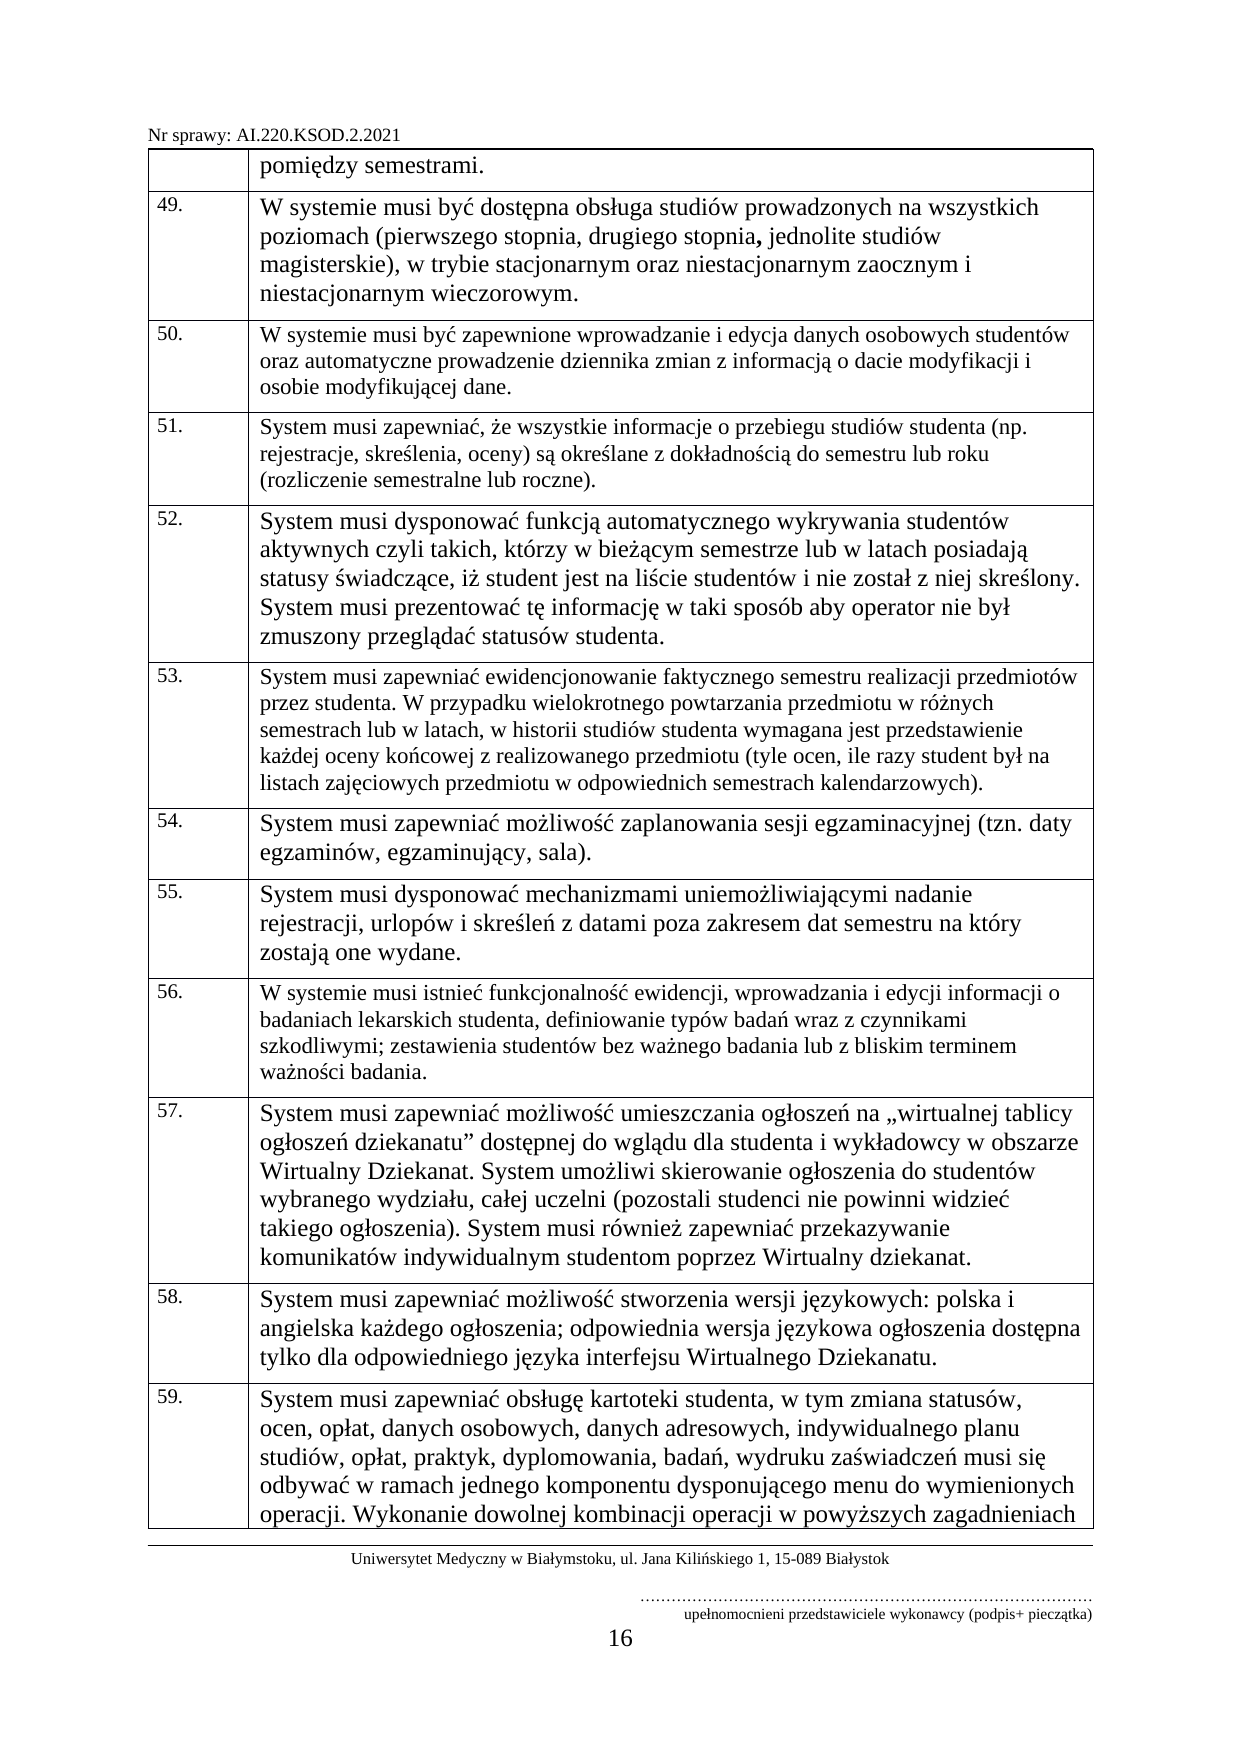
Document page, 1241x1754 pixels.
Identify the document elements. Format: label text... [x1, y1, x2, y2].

table_cell [149, 321, 248, 412]
table_cell [149, 413, 248, 505]
table_cell W systemie musi być dostępna obsługa studiów prowadzonych na wszystkich poziomach (pierwszego stopnia, drugiego stopnia, jednolite studiów magisterskie), w trybie stacjonarnym oraz niestacjonarnym zaocznym i niestacjonarnym wieczorowym. [249, 192, 1093, 319]
table_cell System musi zapewniać możliwość zaplanowania sesji egzaminacyjnej (tzn. daty egzaminów, egzaminujący, sala). [249, 809, 1093, 878]
table_cell [149, 809, 248, 878]
table_cell [149, 880, 248, 978]
table_cell System musi zapewniać możliwość stworzenia wersji językowych: polska i angielska każdego ogłoszenia; odpowiednia wersja językowa ogłoszenia dostępna tylko dla odpowiedniego języka interfejsu Wirtualnego Dziekanatu. [249, 1284, 1093, 1383]
table_cell System musi zapewniać możliwość umieszczania ogłoszeń na „wirtualnej tablicy ogłoszeń dziekanatu” dostępnej do wglądu dla studenta i wykładowcy w obszarze Wirtualny Dziekanat. System umożliwi skierowanie ogłoszenia do studentów wybranego wydziału, całej uczelni (pozostali studenci nie powinni widzieć takiego ogłoszenia). System musi również zapewniać przekazywanie komunikatów indywidualnym studentom poprzez Wirtualny dziekanat. [249, 1098, 1093, 1283]
table_cell [149, 1284, 248, 1383]
table_cell [149, 979, 248, 1097]
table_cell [249, 1384, 1093, 1528]
table_cell [149, 150, 248, 191]
table_cell [149, 1384, 248, 1528]
table_cell System musi zapewniać ewidencjonowanie faktycznego semestru realizacji przedmiotów przez studenta. W przypadku wielokrotnego powtarzania przedmiotu w różnych semestrach lub w latach, w historii studiów studenta wymagana jest przedstawienie każdej oceny końcowej z realizowanego przedmiotu (tyle ocen, ile razy student był na listach zajęciowych przedmiotu w odpowiednich semestrach kalendarzowych). [249, 663, 1093, 807]
table_cell [149, 663, 248, 807]
table_cell [149, 192, 248, 319]
table_cell W systemie musi być zapewnione wprowadzanie i edycja danych osobowych studentów oraz automatyczne prowadzenie dziennika zmian z informacją o dacie modyfikacji i osobie modyfikującej dane. [249, 321, 1093, 412]
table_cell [249, 150, 1093, 191]
table_cell System musi dysponować funkcją automatycznego wykrywania studentów aktywnych czyli takich, którzy w bieżącym semestrze lub w latach posiadają statusy świadczące, iż student jest na liście studentów i nie został z niej skreślony. System musi prezentować tę informację w taki sposób aby operator nie był zmuszony przeglądać statusów studenta. [249, 506, 1093, 662]
table_cell System musi zapewniać, że wszystkie informacje o przebiegu studiów studenta (np. rejestracje, skreślenia, oceny) są określane z dokładnością do semestru lub roku (rozliczenie semestralne lub roczne). [249, 413, 1093, 505]
table_cell [149, 1098, 248, 1283]
table_cell [149, 506, 248, 662]
table_cell System musi dysponować mechanizmami uniemożliwiającymi nadanie rejestracji, urlopów i skreśleń z datami poza zakresem dat semestru na który zostają one wydane. [249, 880, 1093, 978]
table_cell W systemie musi istnieć funkcjonalność ewidencji, wprowadzania i edycji informacji o badaniach lekarskich studenta, definiowanie typów badań wraz z czynnikami szkodliwymi; zestawienia studentów bez ważnego badania lub z bliskim terminem ważności badania. [249, 979, 1093, 1097]
